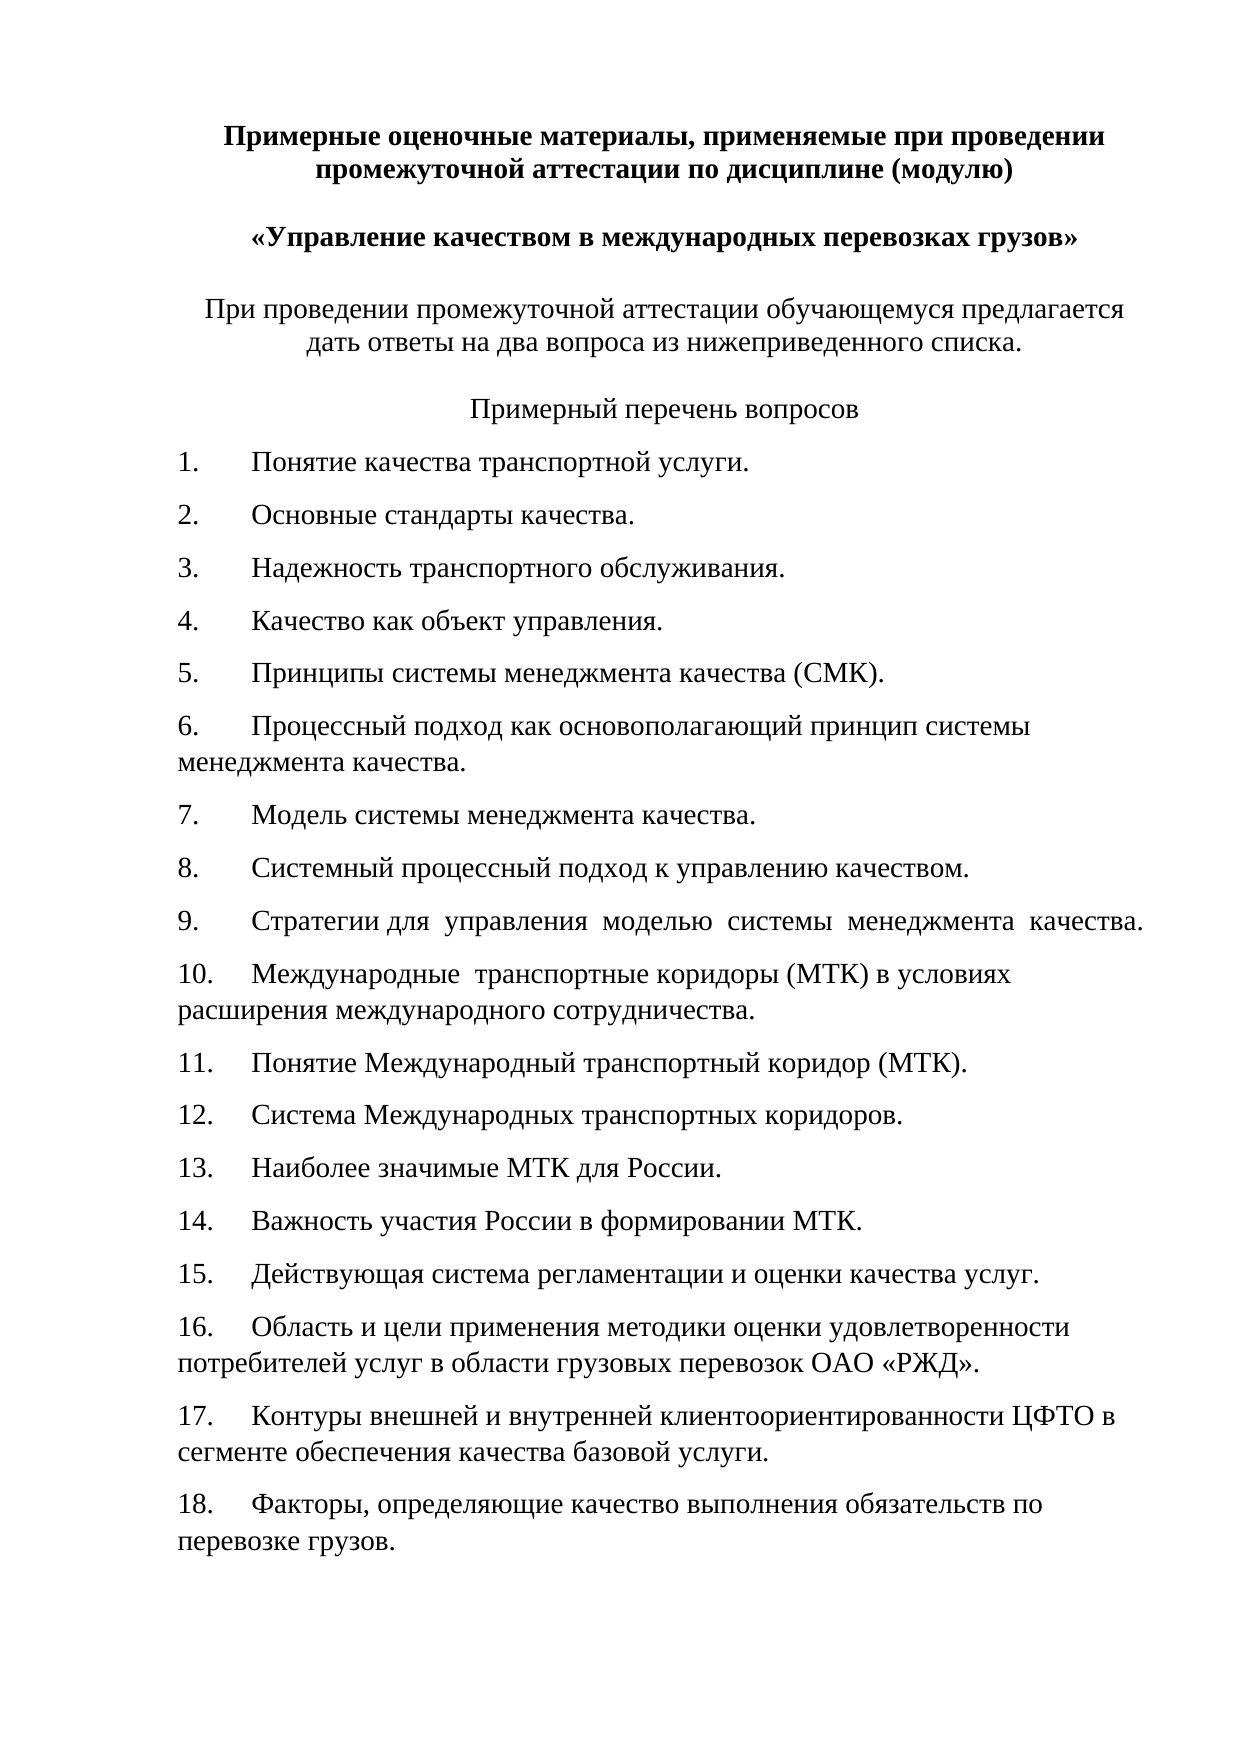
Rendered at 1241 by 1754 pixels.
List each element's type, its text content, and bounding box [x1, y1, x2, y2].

text При проведении промежуточной аттестации обучающемуся предлагается дать ответы на два вопроса из нижеприведенного списка. [177, 291, 1152, 358]
text промежуточной аттестации по дисциплине (модулю) [177, 152, 1152, 185]
text 17. Контуры внешней и внутренней клиентоориентированности ЦФТО в сегменте обеспечения качества базовой услуги. [177, 1398, 1152, 1467]
text 9. Стратегии для управления моделью системы менеджмента качества. [177, 903, 1152, 936]
text 5. Принципы системы менеджмента качества (СМК). [177, 656, 1152, 689]
text Примерные оценочные материалы, применяемые при проведении [177, 118, 1152, 152]
text 12. Система Международных транспортных коридоров. [177, 1097, 1152, 1131]
text Примерный перечень вопросов [177, 391, 1152, 425]
text 8. Системный процессный подход к управлению качеством. [177, 850, 1152, 884]
text 18. Факторы, определяющие качество выполнения обязательств по перевозке грузов. [177, 1487, 1152, 1556]
text 10. Международные транспортные коридоры (МТК) в условиях расширения международного сотрудничества. [177, 956, 1152, 1025]
text 13. Наиболее значимые МТК для России. [177, 1150, 1152, 1184]
text 1. Понятие качества транспортной услуги. [177, 444, 1152, 478]
text 6. Процессный подход как основополагающий принцип системы менеджмента качества. [177, 708, 1152, 778]
text «Управление качеством в международных перевозках грузов» [177, 219, 1152, 252]
text 11. Понятие Международный транспортный коридор (МТК). [177, 1045, 1152, 1078]
text 7. Модель системы менеджмента качества. [177, 797, 1152, 831]
text 14. Важность участия России в формировании МТК. [177, 1203, 1152, 1237]
text 2. Основные стандарты качества. [177, 497, 1152, 531]
text 3. Надежность транспортного обслуживания. [177, 550, 1152, 583]
text 4. Качество как объект управления. [177, 603, 1152, 636]
text 16. Область и цели применения методики оценки удовлетворенности потребителей услуг в области грузовых перевозок ОАО «РЖД». [177, 1309, 1152, 1378]
text 15. Действующая система регламентации и оценки качества услуг. [177, 1256, 1152, 1289]
